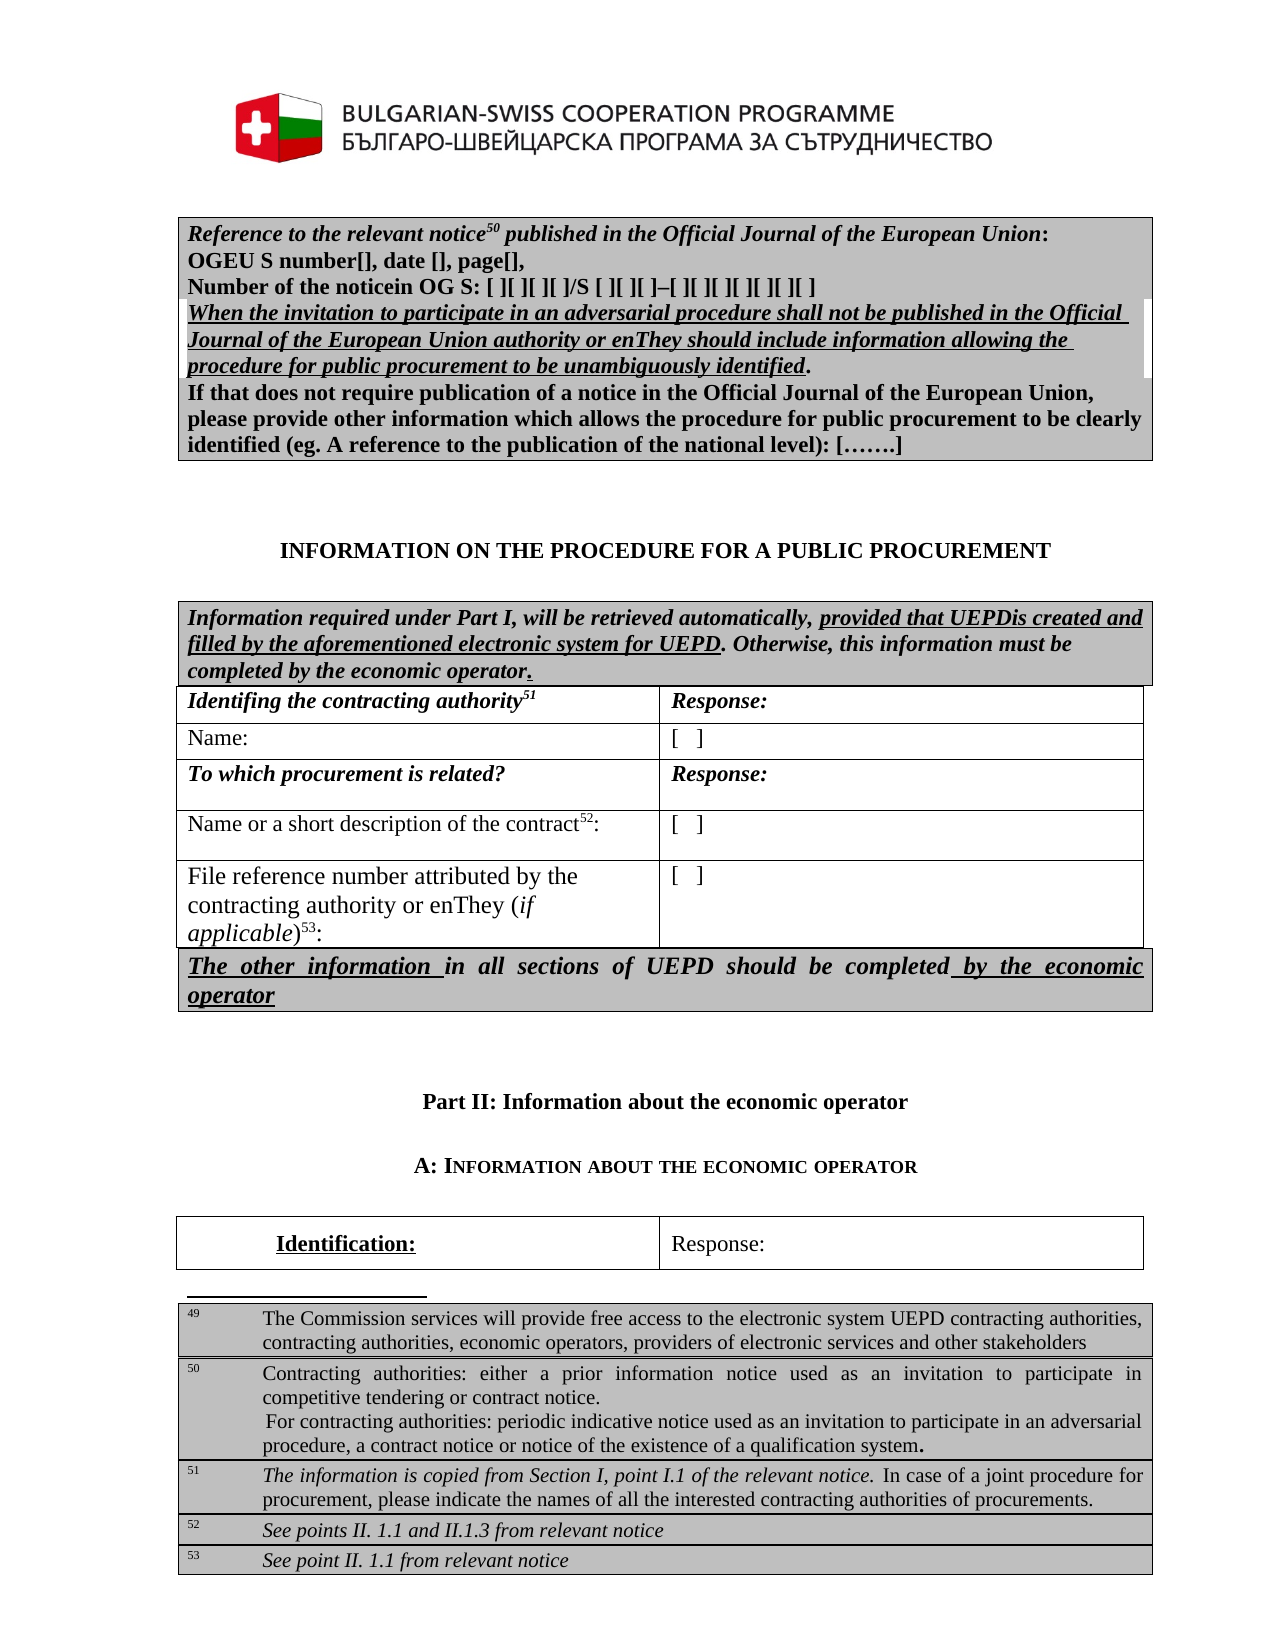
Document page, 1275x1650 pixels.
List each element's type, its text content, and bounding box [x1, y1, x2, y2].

title Part II: Information about the economic operator [187, 1088, 1144, 1115]
text Information required under Part I, will be retrieved automatically, provided that UEPDis created and filled by the aforementioned electronic system for UEPD. Otherwise, this information must be completed by the economic operator. [179, 602, 1152, 685]
text The other information in all sections of UEPD should be completed by the economic operator [179, 949, 1152, 1011]
table_header Response: [660, 687, 1143, 723]
table_header Response: [660, 1217, 1143, 1268]
text If that does not require publication of a notice in the Official Journal of the European Union, please provide other information which allows the procedure for public procurement to be clearly identified (eg. A reference to the publication of the national level): […….] [179, 375, 1152, 460]
table_cell Name or a short description of the contract: [177, 811, 659, 860]
table_cell [ ] [660, 861, 1143, 947]
table_cell Response: [660, 760, 1143, 809]
table_cell To which procurement is related? [177, 760, 659, 809]
table_cell File reference number attributed by the contracting authority or enThey (if applicable): [177, 861, 659, 947]
text When the invitation to participate in an adversarial procedure shall not be published in the Official Journal of the European Union authority or enThey should include information allowing the procedure for public procurement to be unambiguously identified. [187, 299, 1144, 375]
table_cell [ ] [660, 724, 1143, 759]
title INFORMATION ON THE PROCEDURE FOR A PUBLIC PROCUREMENT [187, 537, 1144, 563]
table_cell [ ] [660, 811, 1143, 860]
table_cell Name: [177, 724, 659, 759]
picture [187, 37, 1072, 217]
table_header Identification: [177, 1217, 659, 1268]
table_header Identifing the contracting authority [177, 687, 659, 723]
title А: Information about the economic operator [187, 1152, 1144, 1178]
